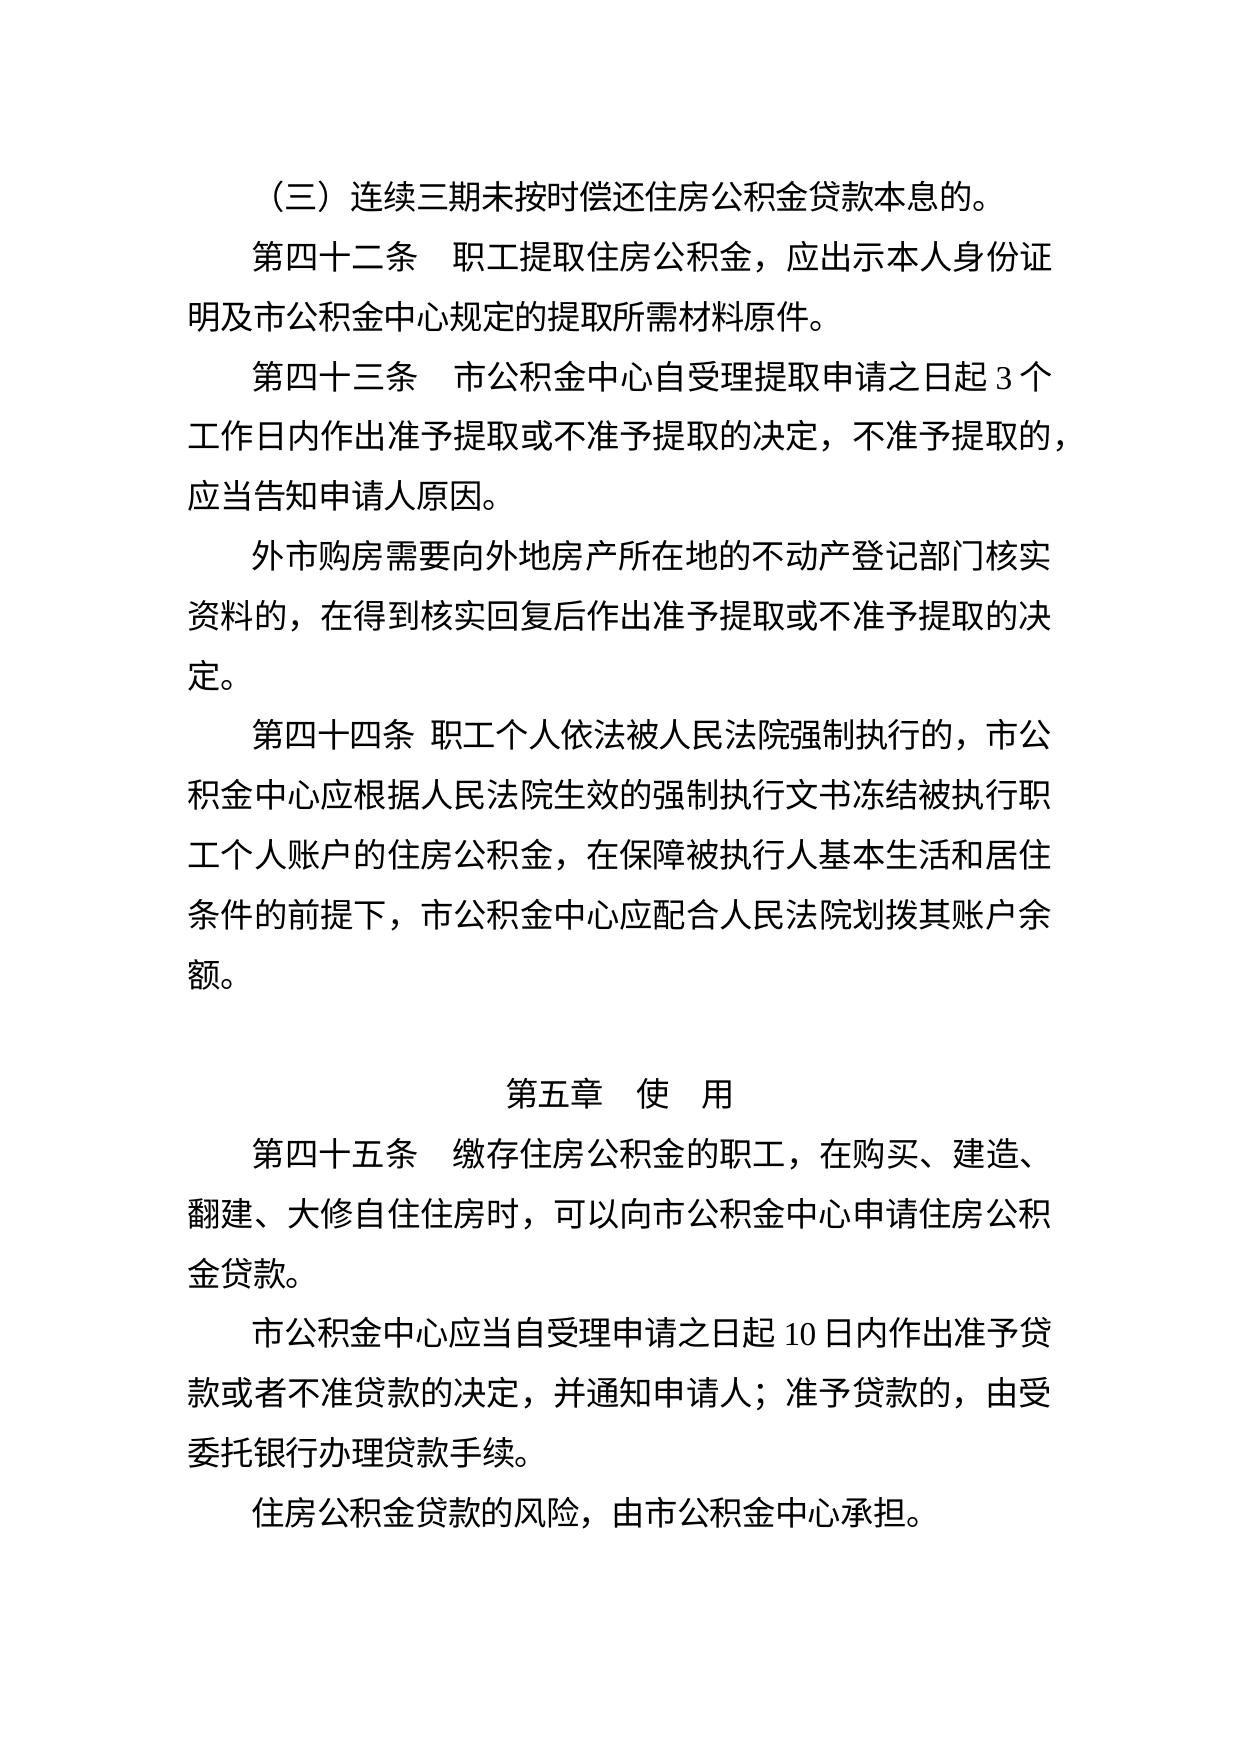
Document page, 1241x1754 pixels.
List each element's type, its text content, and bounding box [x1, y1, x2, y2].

text 第四十三条 市公积金中心自受理提取申请之日起3个工作日内作出准予提取或不准予提取的决定，不准予提取的，应当告知申请人原因。 [187, 341, 1053, 521]
text 第四十四条 职工个人依法被人民法院强制执行的，市公积金中心应根据人民法院生效的强制执行文书冻结被执行职工个人账户的住房公积金，在保障被执行人基本生活和居住条件的前提下，市公积金中心应配合人民法院划拨其账户余额。 [187, 700, 1053, 999]
text 市公积金中心应当自受理申请之日起10日内作出准予贷款或者不准贷款的决定，并通知申请人；准予贷款的，由受委托银行办理贷款手续。 [187, 1298, 1053, 1477]
text 外市购房需要向外地房产所在地的不动产登记部门核实资料的，在得到核实回复后作出准予提取或不准予提取的决定。 [187, 521, 1053, 700]
text 住房公积金贷款的风险，由市公积金中心承担。 [187, 1477, 1053, 1537]
text 第四十五条 缴存住房公积金的职工，在购买、建造、翻建、大修自住住房时，可以向市公积金中心申请住房公积金贷款。 [187, 1119, 1053, 1298]
text 第四十二条 职工提取住房公积金，应出示本人身份证明及市公积金中心规定的提取所需材料原件。 [187, 222, 1053, 341]
text （三）连续三期未按时偿还住房公积金贷款本息的。 [187, 162, 1053, 222]
text 第五章 使 用 [187, 1059, 1053, 1119]
